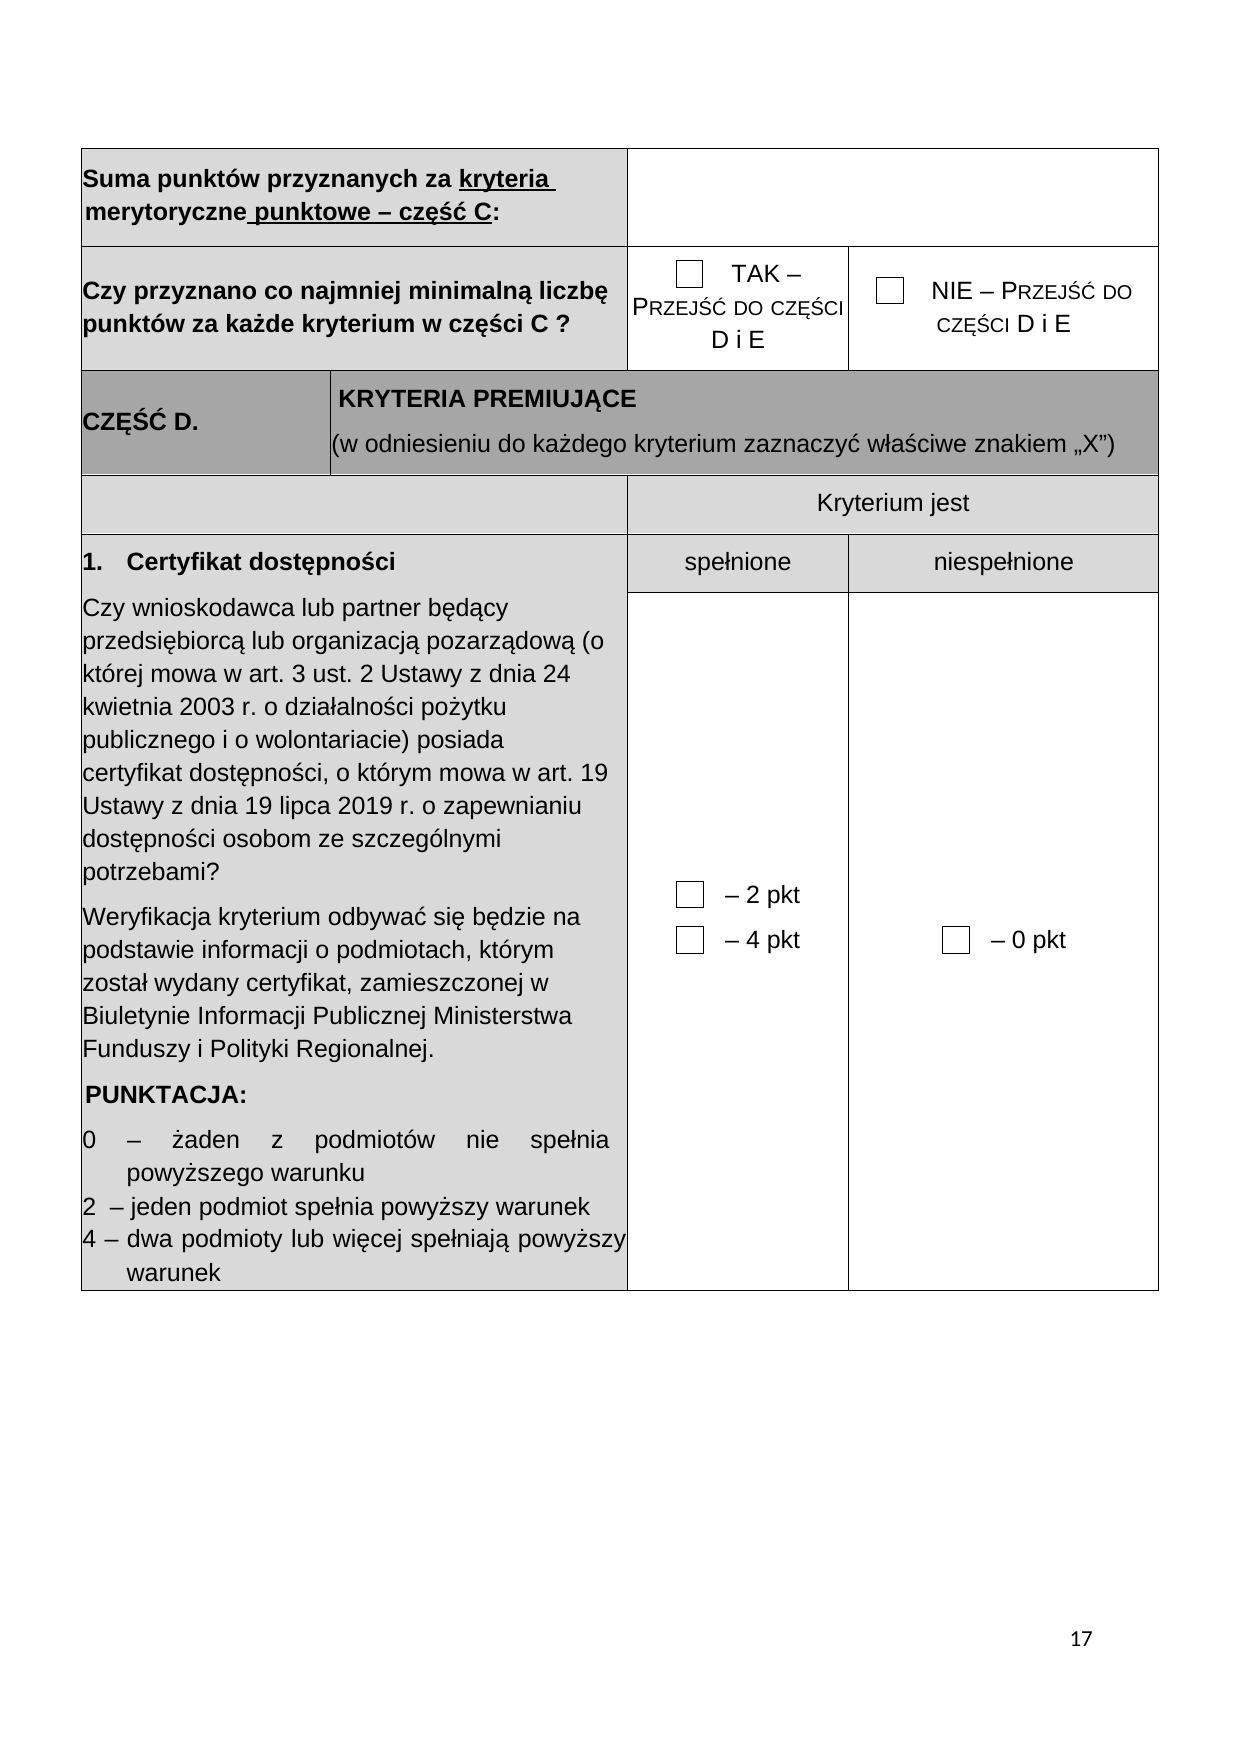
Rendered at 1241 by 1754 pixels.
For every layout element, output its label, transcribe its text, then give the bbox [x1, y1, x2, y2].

table_cell Kryterium jest [628, 476, 1158, 533]
table_cell [82, 476, 627, 533]
table_cell TAK – Przejść do części D i E [628, 247, 848, 370]
table_header [628, 149, 1158, 246]
table_cell niespełnione [849, 535, 1158, 592]
table_cell KRYTERIA PREMIUJĄCE (w odniesieniu do każdego kryterium zaznaczyć właściwe znakiem „X”) [331, 371, 1158, 474]
table_cell NIE – Przejść do części D i E [849, 247, 1158, 370]
table_cell Certyfikat dostępności Czy wnioskodawca lub partner będący przedsiębiorcą lub organizacją pozarządową (o której mowa w art. 3 ust. 2 Ustawy z dnia 24 kwietnia 2003 r. o działalności pożytku publicznego i o wolontariacie) posiada certyfikat dostępności, o którym mowa w art. 19 Ustawy z dnia 19 lipca 2019 r. o zapewnianiu dostępności osobom ze szczególnymi potrzebami? Weryfikacja kryterium odbywać się będzie na podstawie informacji o podmiotach, którym został wydany certyfikat, zamieszczonej w Biuletynie Informacji Publicznej Ministerstwa Funduszy i Polityki Regionalnej. PUNKTACJA: 0 – żaden z podmiotów nie spełnia powyższego warunku 2 – jeden podmiot spełnia powyższy warunek 4 – dwa podmioty lub więcej spełniają powyższy warunek [82, 535, 627, 1290]
table_cell spełnione [628, 535, 848, 592]
table_cell – 0 pkt [849, 593, 1158, 1290]
table_cell – 2 pkt – 4 pkt [628, 593, 848, 1290]
table_cell CZĘŚĆ D. [82, 371, 330, 474]
table_cell Czy przyznano co najmniej minimalną liczbę punktów za każde kryterium w części C ? [82, 247, 627, 370]
table_header Suma punktów przyznanych za kryteria merytoryczne punktowe – część C: [82, 149, 627, 246]
